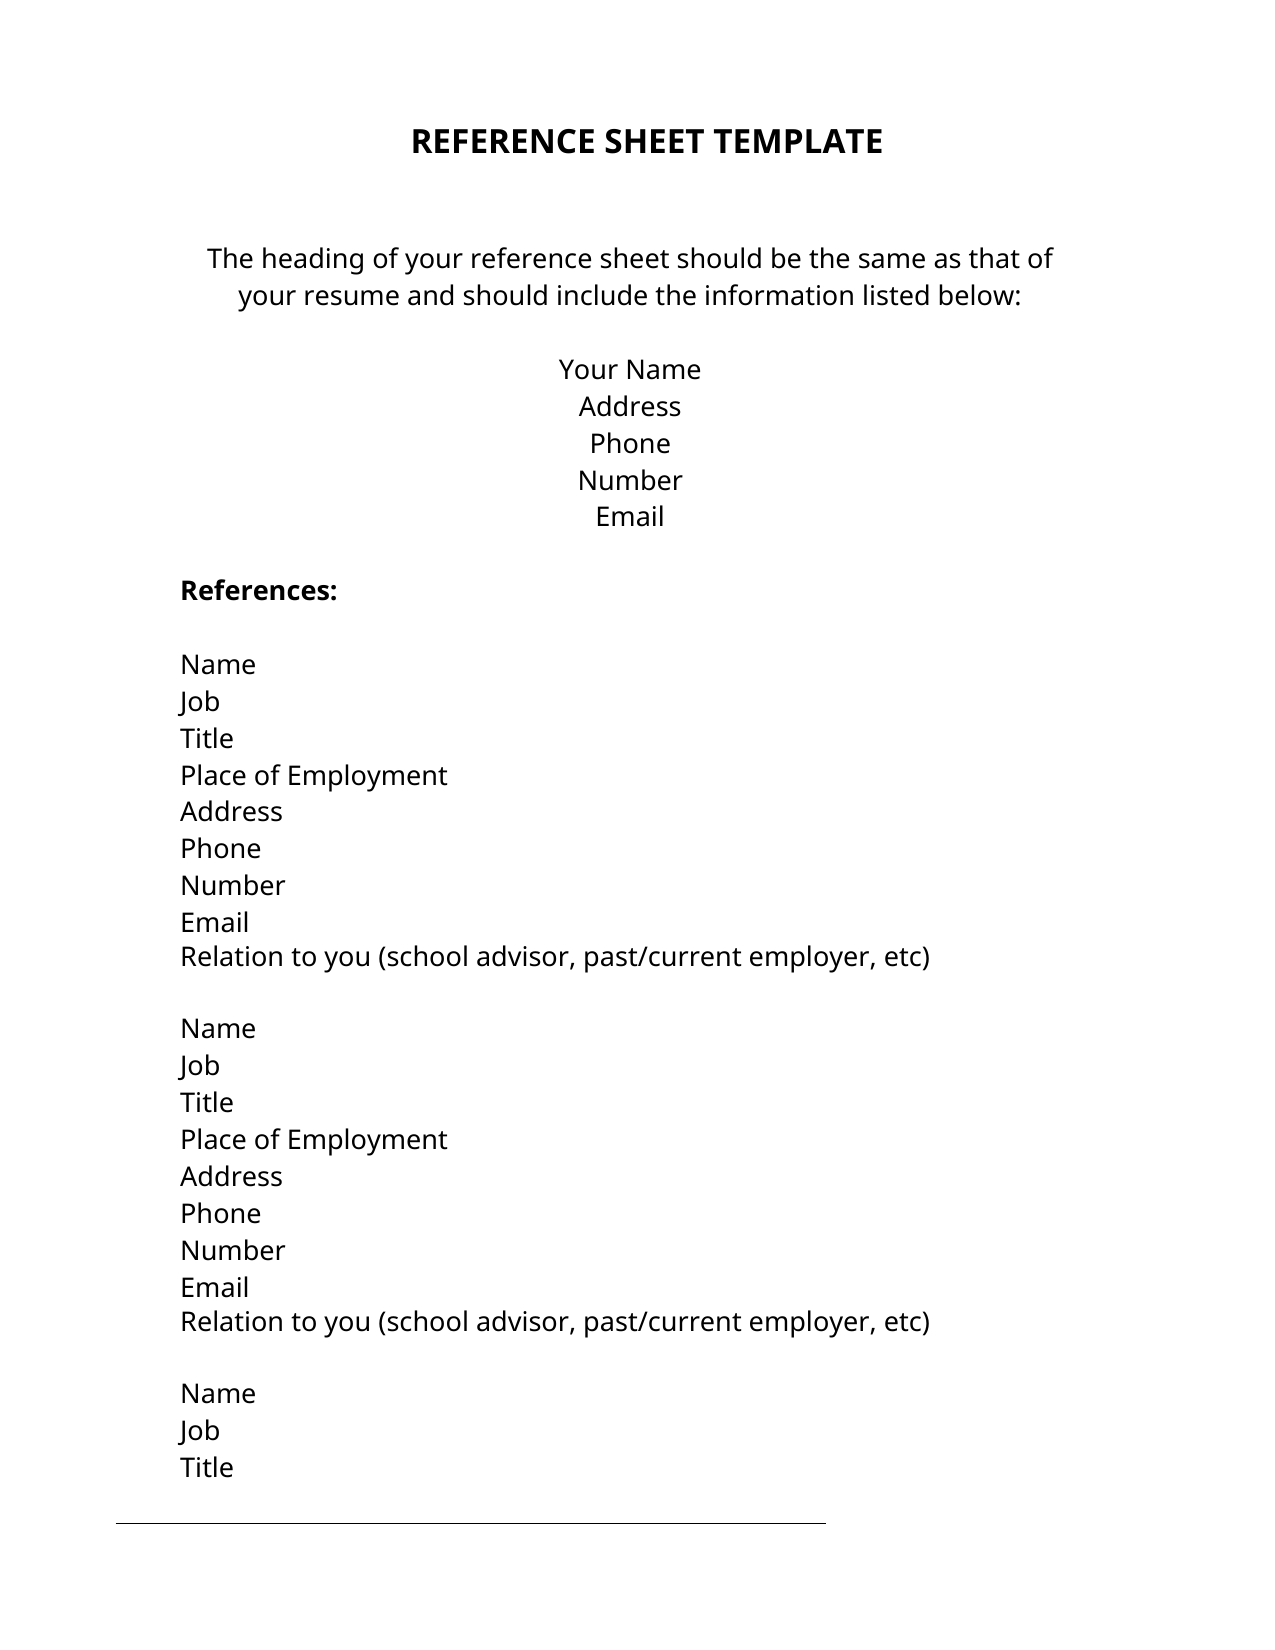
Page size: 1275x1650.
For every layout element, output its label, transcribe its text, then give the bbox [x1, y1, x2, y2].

text Phone Number Email [180, 1194, 349, 1305]
text Place of Employment Address [180, 1121, 499, 1194]
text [180, 1305, 1200, 1338]
text Place of Employment Address [180, 756, 499, 830]
text Phone Number Email [180, 830, 349, 940]
text Name Job Title [180, 645, 273, 756]
text Phone Number Email [547, 424, 713, 535]
text Name Job Title [180, 1375, 273, 1485]
text Name Job Title [180, 1010, 273, 1121]
text Your Name Address [547, 350, 713, 424]
text Relation to you (school advisor, past/current employer, etc) [180, 940, 1200, 973]
text The heading of your reference sheet should be the same as that of your resume and should include the information listed below: [192, 240, 1068, 313]
subtitle References: [180, 572, 1200, 609]
